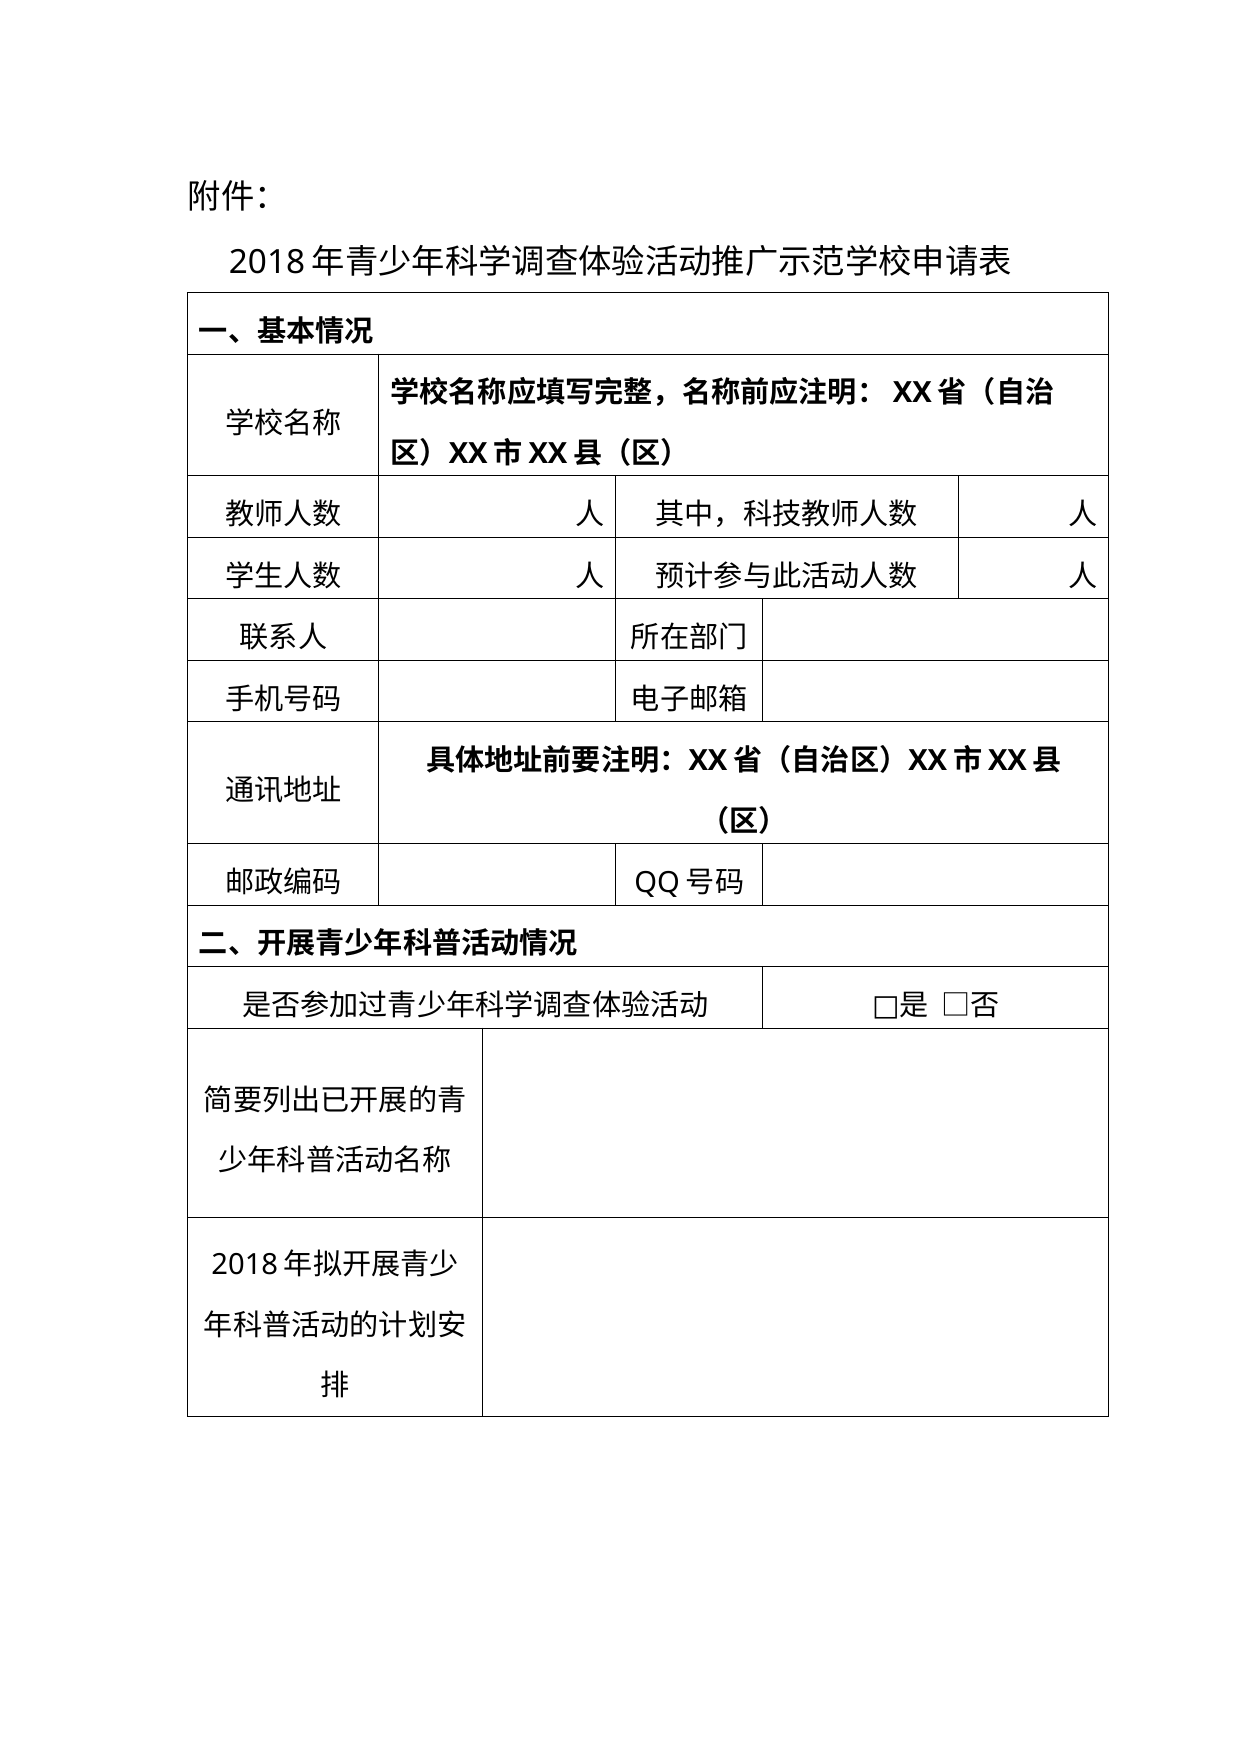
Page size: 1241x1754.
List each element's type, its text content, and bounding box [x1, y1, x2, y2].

table_cell [763, 599, 1108, 660]
table_cell 预计参与此活动人数 [616, 538, 958, 598]
table_cell 人 [959, 476, 1108, 537]
table_cell [763, 661, 1108, 721]
table_cell 其中，科技教师人数 [616, 476, 958, 537]
table_cell 具体地址前要注明：XX省（自治区）XX市XX县（区） [379, 722, 1108, 843]
table_cell [379, 844, 615, 904]
table_cell 所在部门 [616, 599, 762, 660]
table_cell [483, 1218, 1108, 1416]
table_cell 学校名称 [188, 355, 378, 475]
text 附件： [187, 162, 1053, 227]
table_cell 简要列出已开展的青少年科普活动名称 [188, 1029, 482, 1217]
table_cell 人 [379, 476, 615, 537]
table_cell [763, 844, 1108, 904]
table_cell 2018年拟开展青少年科普活动的计划安排 [188, 1218, 482, 1416]
table_cell [483, 1029, 1108, 1217]
table_cell 二、开展青少年科普活动情况 [188, 906, 1108, 966]
table_cell 电子邮箱 [616, 661, 762, 721]
table_cell 教师人数 [188, 476, 378, 537]
table_cell 是否参加过青少年科学调查体验活动 [188, 967, 762, 1027]
table_cell 通讯地址 [188, 722, 378, 843]
table_cell □是 □否 [763, 967, 1108, 1027]
table_cell 手机号码 [188, 661, 378, 721]
text 2018年青少年科学调查体验活动推广示范学校申请表 [187, 227, 1053, 292]
table_cell 联系人 [188, 599, 378, 660]
table_cell QQ号码 [616, 844, 762, 904]
table_cell [379, 599, 615, 660]
table_cell 学校名称应填写完整，名称前应注明： XX省（自治区）XX市XX县（区） [379, 355, 1108, 475]
table_cell 学生人数 [188, 538, 378, 598]
table_cell 人 [959, 538, 1108, 598]
table_cell [379, 661, 615, 721]
table_header 一、基本情况 [188, 293, 1108, 353]
table_cell 人 [379, 538, 615, 598]
table_cell 邮政编码 [188, 844, 378, 904]
